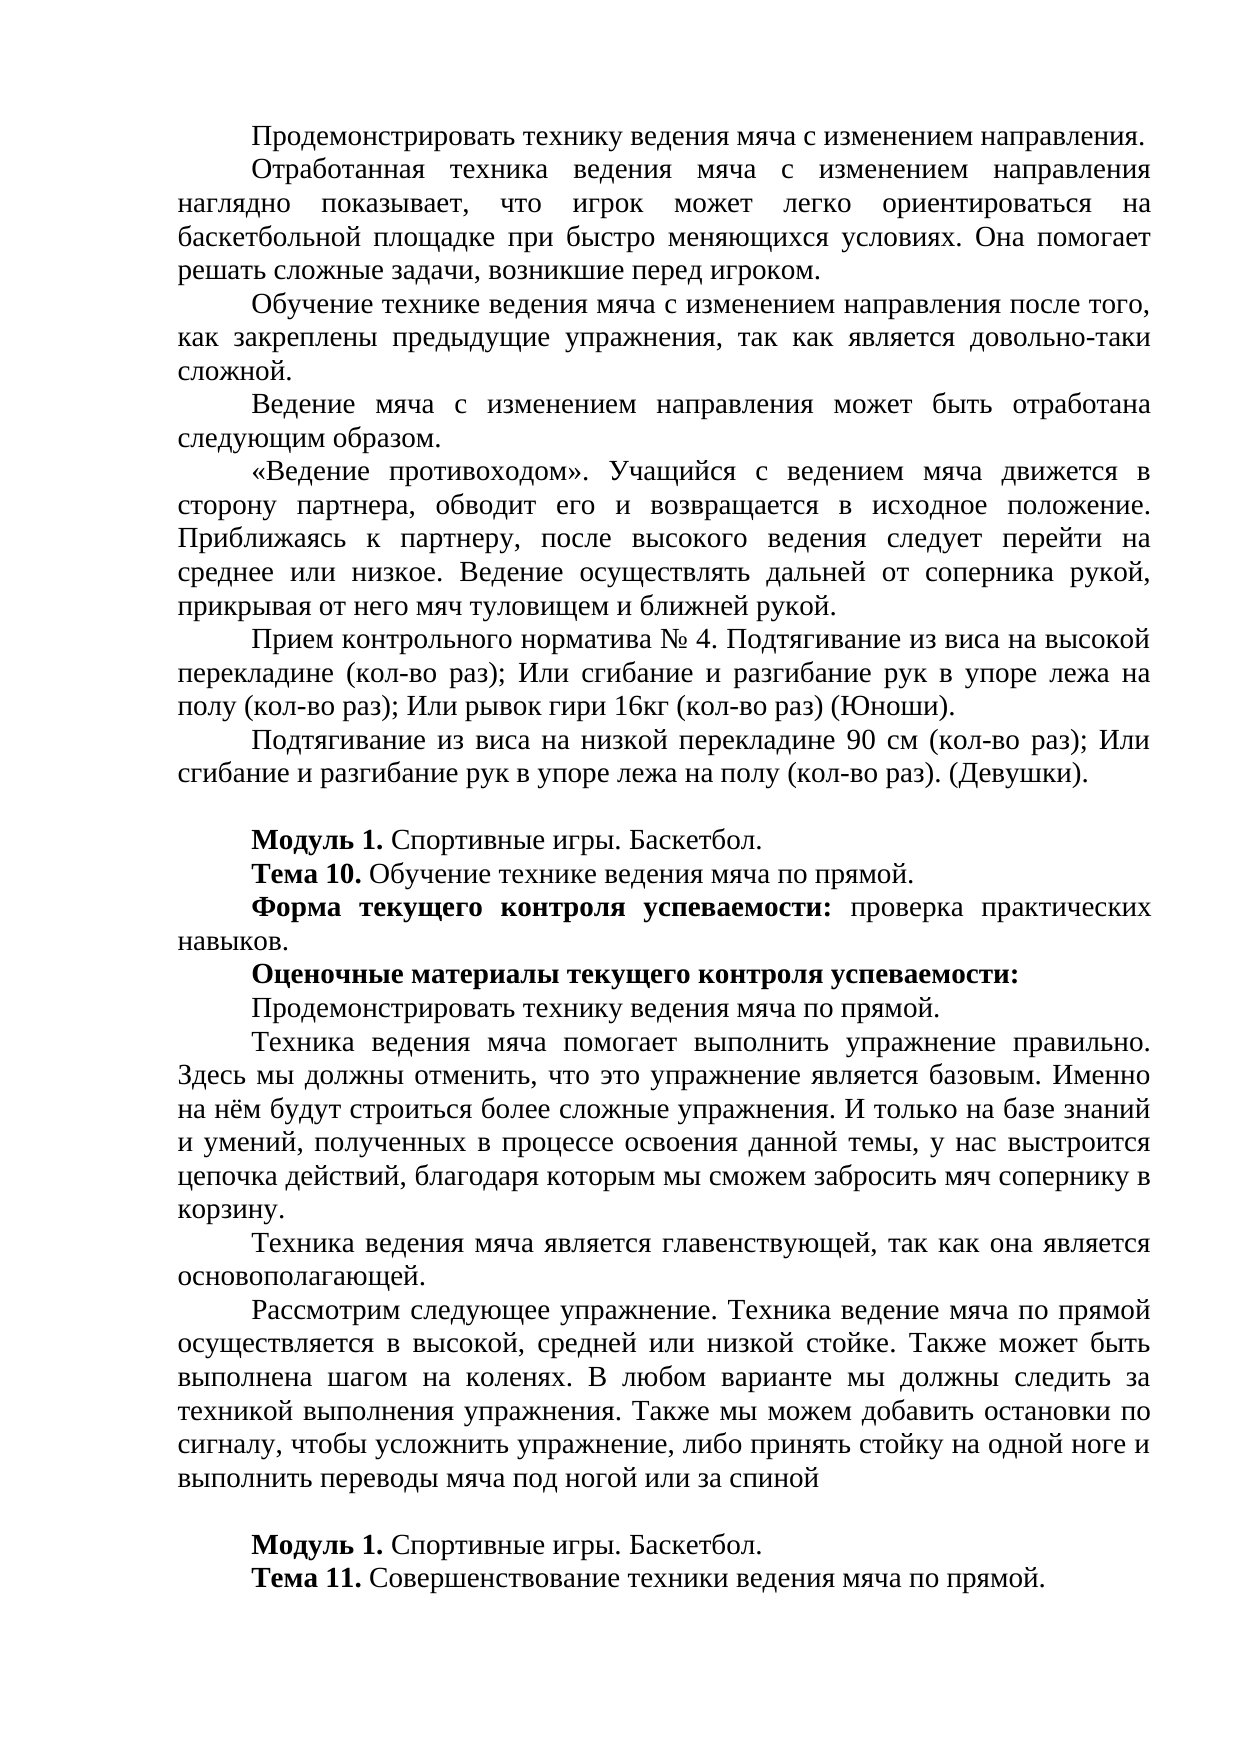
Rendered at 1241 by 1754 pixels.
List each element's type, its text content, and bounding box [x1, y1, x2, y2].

text Обучение технике ведения мяча с изменением направления после того, как закреплены предыдущие упражнения, так как является довольно-таки сложной. [177, 286, 1152, 386]
text Техника ведения мяча является главенствующей, так как она является основополагающей. [177, 1225, 1152, 1292]
text Продемонстрировать технику ведения мяча с изменением направления. [177, 118, 1152, 152]
text Подтягивание из виса на низкой перекладине 90 см (кол-во раз); Или сгибание и разгибание рук в упоре лежа на полу (кол-во раз). (Девушки). [177, 722, 1152, 789]
text Модуль 1. Спортивные игры. Баскетбол. [177, 1527, 1152, 1560]
text Техника ведения мяча помогает выполнить упражнение правильно. Здесь мы должны отменить, что это упражнение является базовым. Именно на нём будут строиться более сложные упражнения. И только на базе знаний и умений, полученных в процессе освоения данной темы, у нас выстроится цепочка действий, благодаря которым мы сможем забросить мяч сопернику в корзину. [177, 1024, 1152, 1225]
text Продемонстрировать технику ведения мяча по прямой. [177, 990, 1152, 1024]
text Модуль 1. Спортивные игры. Баскетбол. [177, 822, 1152, 856]
text Прием контрольного норматива № 4. Подтягивание из виса на высокой перекладине (кол-во раз); Или сгибание и разгибание рук в упоре лежа на полу (кол-во раз); Или рывок гири 16кг (кол-во раз) (Юноши). [177, 621, 1152, 722]
text Тема 10. Обучение технике ведения мяча по прямой. [177, 856, 1152, 889]
text Ведение мяча с изменением направления может быть отработана следующим образом. [177, 386, 1152, 453]
text Оценочные материалы текущего контроля успеваемости: [177, 957, 1152, 990]
text Отработанная техника ведения мяча с изменением направления наглядно показывает, что игрок может легко ориентироваться на баскетбольной площадке при быстро меняющихся условиях. Она помогает решать сложные задачи, возникшие перед игроком. [177, 152, 1152, 286]
text Форма текущего контроля успеваемости: проверка практических навыков. [177, 889, 1152, 957]
text Тема 11. Совершенствование техники ведения мяча по прямой. [177, 1560, 1152, 1594]
